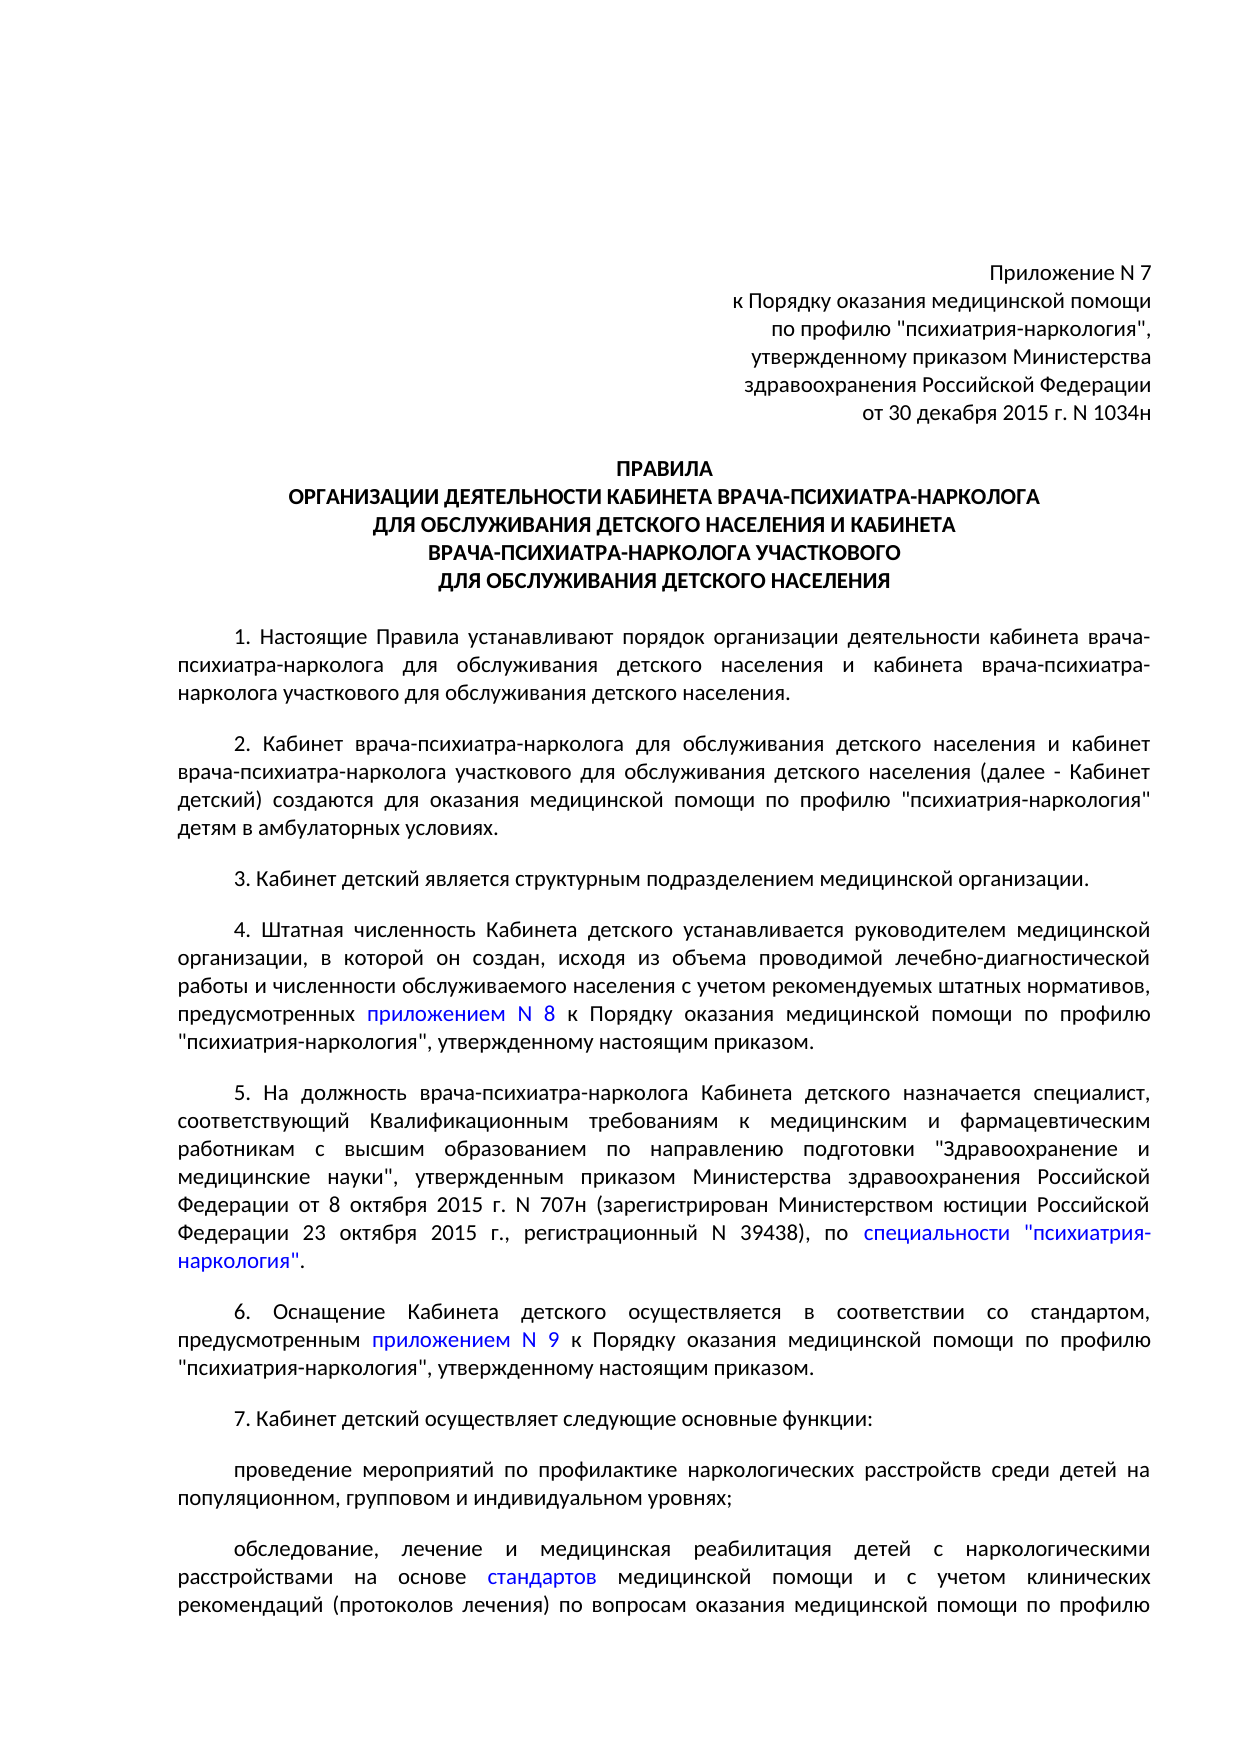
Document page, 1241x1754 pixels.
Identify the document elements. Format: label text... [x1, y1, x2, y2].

text проведение мероприятий по профилактике наркологических расстройств среди детей на популяционном, групповом и индивидуальном уровнях; [177, 1455, 1152, 1511]
text от 30 декабря 2015 г. N 1034н [177, 398, 1152, 426]
text по профилю "психиатрия-наркология", [177, 314, 1152, 342]
text 1. Настоящие Правила устанавливают порядок организации деятельности кабинета врача-психиатра-нарколога для обслуживания детского населения и кабинета врача-психиатра-нарколога участкового для обслуживания детского населения. [177, 622, 1152, 707]
text 3. Кабинет детский является структурным подразделением медицинской организации. [177, 864, 1152, 892]
title ВРАЧА-ПСИХИАТРА-НАРКОЛОГА УЧАСТКОВОГО [177, 538, 1152, 566]
text 6. Оснащение Кабинета детского осуществляется в соответствии со стандартом, предусмотренным приложением N 9 к Порядку оказания медицинской помощи по профилю "психиатрия-наркология", утвержденному настоящим приказом. [177, 1297, 1152, 1382]
text 5. На должность врача-психиатра-нарколога Кабинета детского назначается специалист, соответствующий Квалификационным требованиям к медицинским и фармацевтическим работникам с высшим образованием по направлению подготовки "Здравоохранение и медицинские науки", утвержденным приказом Министерства здравоохранения Российской Федерации от 8 октября 2015 г. N 707н (зарегистрирован Министерством юстиции Российской Федерации 23 октября 2015 г., регистрационный N 39438), по специальности "психиатрия-наркология". [177, 1078, 1152, 1274]
title ДЛЯ ОБСЛУЖИВАНИЯ ДЕТСКОГО НАСЕЛЕНИЯ И КАБИНЕТА [177, 510, 1152, 538]
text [177, 1534, 1152, 1618]
text здравоохранения Российской Федерации [177, 370, 1152, 398]
text 4. Штатная численность Кабинета детского устанавливается руководителем медицинской организации, в которой он создан, исходя из объема проводимой лечебно-диагностической работы и численности обслуживаемого населения с учетом рекомендуемых штатных нормативов, предусмотренных приложением N 8 к Порядку оказания медицинской помощи по профилю "психиатрия-наркология", утвержденному настоящим приказом. [177, 915, 1152, 1056]
text к Порядку оказания медицинской помощи [177, 286, 1152, 314]
title ПРАВИЛА [177, 454, 1152, 482]
text утвержденному приказом Министерства [177, 342, 1152, 370]
title ДЛЯ ОБСЛУЖИВАНИЯ ДЕТСКОГО НАСЕЛЕНИЯ [177, 566, 1152, 594]
text Приложение N 7 [177, 258, 1152, 286]
title ОРГАНИЗАЦИИ ДЕЯТЕЛЬНОСТИ КАБИНЕТА ВРАЧА-ПСИХИАТРА-НАРКОЛОГА [177, 482, 1152, 510]
text 7. Кабинет детский осуществляет следующие основные функции: [177, 1404, 1152, 1432]
text 2. Кабинет врача-психиатра-нарколога для обслуживания детского населения и кабинет врача-психиатра-нарколога участкового для обслуживания детского населения (далее - Кабинет детский) создаются для оказания медицинской помощи по профилю "психиатрия-наркология" детям в амбулаторных условиях. [177, 729, 1152, 842]
